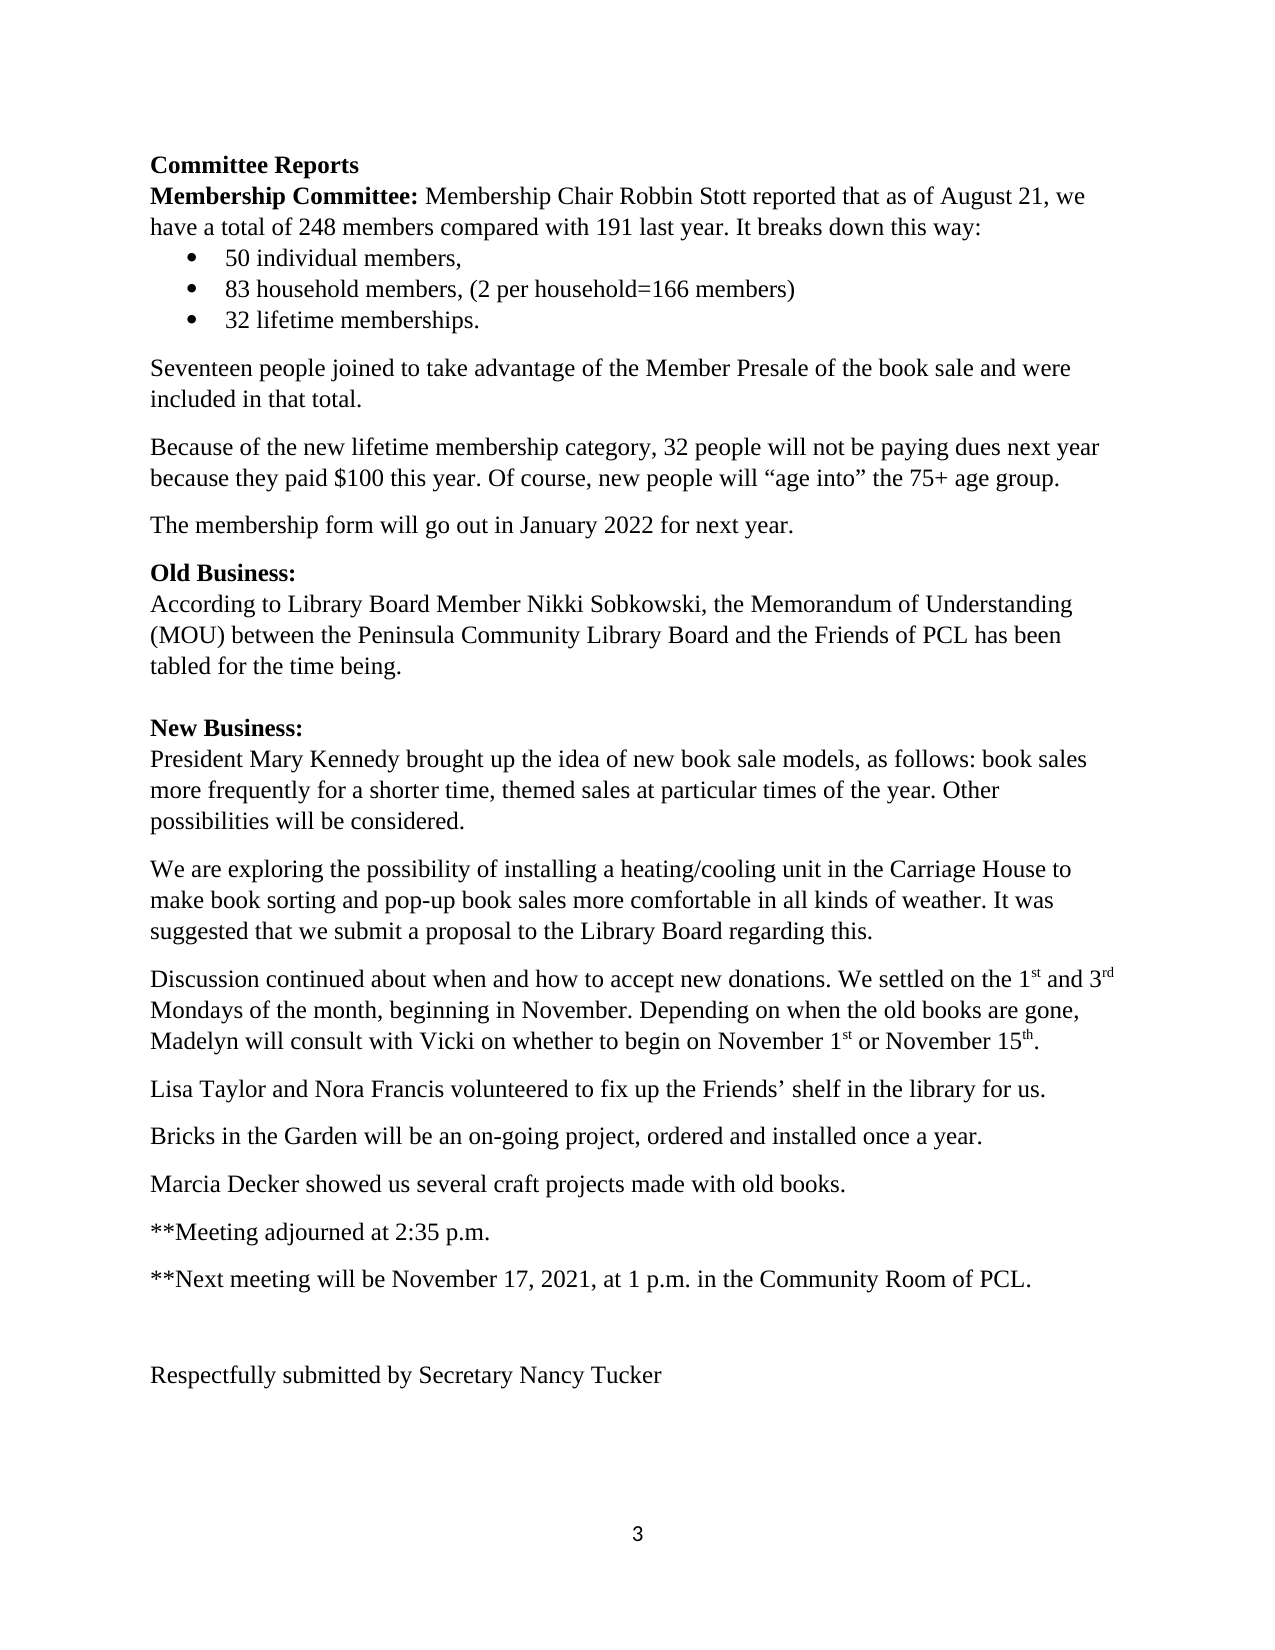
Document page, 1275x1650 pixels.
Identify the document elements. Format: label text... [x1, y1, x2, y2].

text Lisa Taylor and Nora Francis volunteered to fix up the Friends’ shelf in the library for us. [150, 1074, 1125, 1102]
text We are exploring the possibility of installing a heating/cooling unit in the Carriage House to make book sorting and pop-up book sales more comfortable in all kinds of weather. It was suggested that we submit a proposal to the Library Board regarding this. [150, 854, 1125, 945]
text **Meeting adjourned at 2:35 p.m. [150, 1217, 1125, 1246]
list 83 household members, (2 per household=166 members) [187, 274, 1125, 303]
text Marcia Decker showed us several craft projects made with old books. [150, 1169, 1125, 1198]
text According to Library Board Member Nikki Sobkowski, the Memorandum of Understanding (MOU) between the Peninsula Community Library Board and the Friends of PCL has been tabled for the time being. [150, 589, 1125, 680]
text President Mary Kennedy brought up the idea of new book sale models, as follows: book sales more frequently for a shorter time, themed sales at particular times of the year. Other possibilities will be considered. [150, 744, 1125, 835]
text Bricks in the Garden will be an on-going project, ordered and installed once a year. [150, 1121, 1125, 1150]
text **Next meeting will be November 17, 2021, at 1 p.m. in the Community Room of PCL. [150, 1264, 1125, 1293]
text Discussion continued about when and how to accept new donations. We settled on the 1st and 3rd Mondays of the month, beginning in November. Depending on when the old books are gone, Madelyn will consult with Vicki on whether to begin on November 1st or November 15th. [150, 964, 1125, 1055]
text Respectfully submitted by Secretary Nancy Tucker [150, 1360, 1125, 1389]
text Committee Reports [150, 150, 1125, 179]
list 32 lifetime memberships. [187, 305, 1125, 334]
text The membership form will go out in January 2022 for next year. [150, 510, 1125, 539]
list 50 individual members, [187, 243, 1125, 272]
text Membership Committee: Membership Chair Robbin Stott reported that as of August 21, we have a total of 248 members compared with 191 last year. It breaks down this way: [150, 181, 1125, 241]
text Because of the new lifetime membership category, 32 people will not be paying dues next year because they paid $100 this year. Of course, new people will “age into” the 75+ age group. [150, 432, 1125, 491]
text Old Business: [150, 558, 1125, 587]
text New Business: [150, 713, 1125, 742]
text Seventeen people joined to take advantage of the Member Presale of the book sale and were included in that total. [150, 353, 1125, 413]
